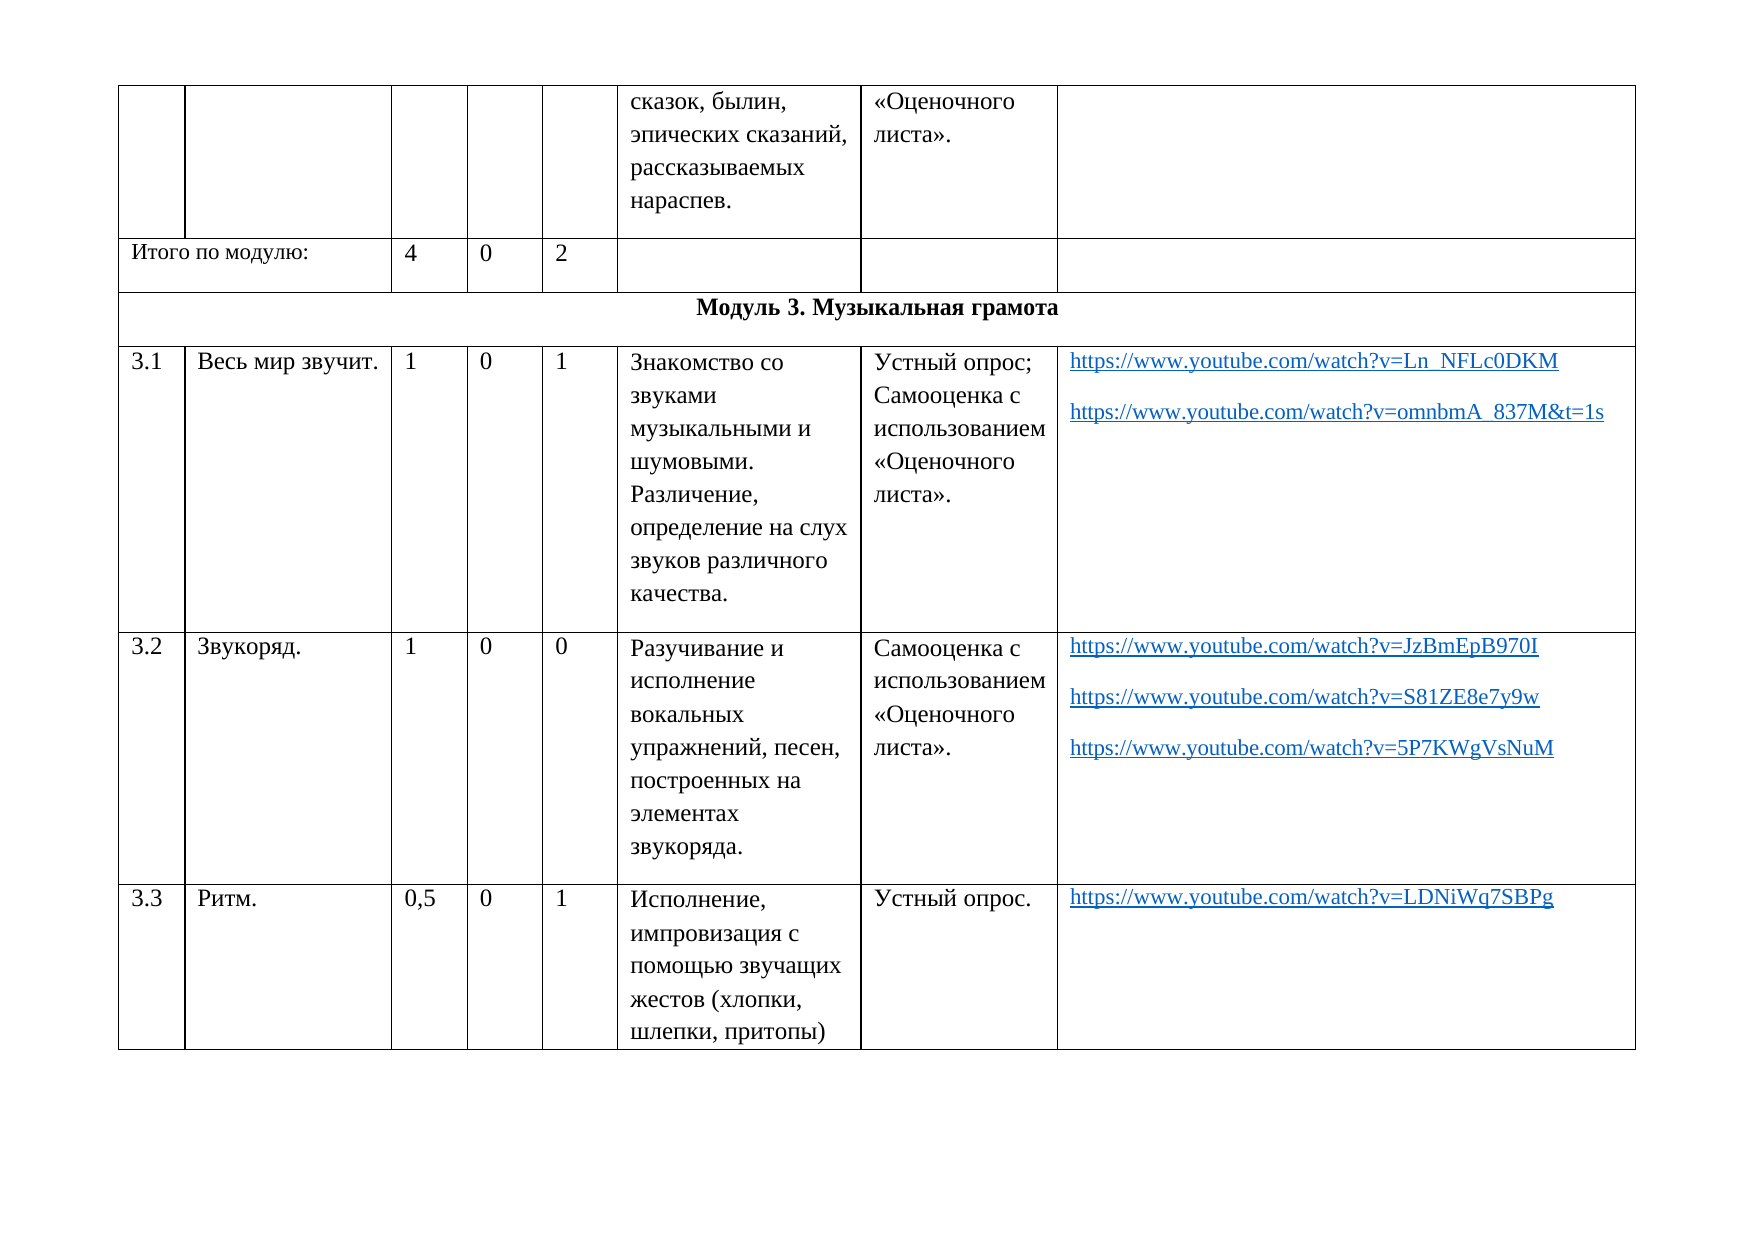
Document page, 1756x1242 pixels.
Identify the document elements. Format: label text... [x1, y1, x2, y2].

table_cell Устный опрос. [862, 885, 1057, 1049]
table_header [392, 86, 467, 238]
table_header [543, 86, 617, 238]
table_cell 0 [468, 633, 542, 883]
table_cell 0 [468, 347, 542, 632]
table_cell 1 [392, 347, 467, 632]
table_cell [862, 239, 1057, 292]
table_cell Весь мир звучит. [186, 347, 391, 632]
table_cell Исполнение, импровизация с помощью звучащих жестов (хлопки, шлепки, притопы) [618, 885, 860, 1049]
table_cell Ритм. [186, 885, 391, 1049]
table_cell Устный опрос; Самооценка с использованием «Оценочного листа». [862, 347, 1057, 632]
table_cell https://www.youtube.com/watch?v=Ln_NFLc0DKM https://www.youtube.com/watch?v=omnbmA_837M&t=1s [1058, 347, 1635, 632]
table_header [468, 86, 542, 238]
table_cell 1 [392, 633, 467, 883]
table_cell [618, 239, 860, 292]
table_header [119, 86, 184, 238]
table_cell Звукоряд. [186, 633, 391, 883]
table_cell Итого по модулю: [119, 239, 391, 292]
table_header [1058, 86, 1635, 238]
table_cell 1 [543, 885, 617, 1049]
table_header «Оценочного листа». [862, 86, 1057, 238]
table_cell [862, 633, 1057, 883]
table_cell Знакомство со звуками музыкальными и шумовыми. Различение, определение на слух звуков различного качества. [618, 347, 860, 632]
table_cell 4 [392, 239, 467, 292]
table_cell 0 [543, 633, 617, 883]
table_header сказок, былин, эпических сказаний, рассказываемых нараспев. [618, 86, 860, 238]
table_cell 0,5 [392, 885, 467, 1049]
table_cell 3.2 [119, 633, 184, 883]
table_cell 0 [468, 239, 542, 292]
table_cell 3.1 [119, 347, 184, 632]
table_cell Модуль 3. Музыкальная грамота [119, 293, 1635, 346]
table_cell 2 [543, 239, 617, 292]
table_header [186, 86, 391, 238]
table_cell 0 [468, 885, 542, 1049]
table_cell 1 [543, 347, 617, 632]
table_cell 3.3 [119, 885, 184, 1049]
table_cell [1058, 885, 1635, 1049]
table_cell [1058, 239, 1635, 292]
table_cell https://www.youtube.com/watch?v=JzBmEpB970I https://www.youtube.com/watch?v=S81ZE8e7y9w https://www.youtube.com/watch?v=5P7KWgVsNuM [1058, 633, 1635, 883]
table_cell Разучивание и исполнение вокальных упражнений, песен, построенных на элементах звукоряда. [618, 633, 860, 883]
